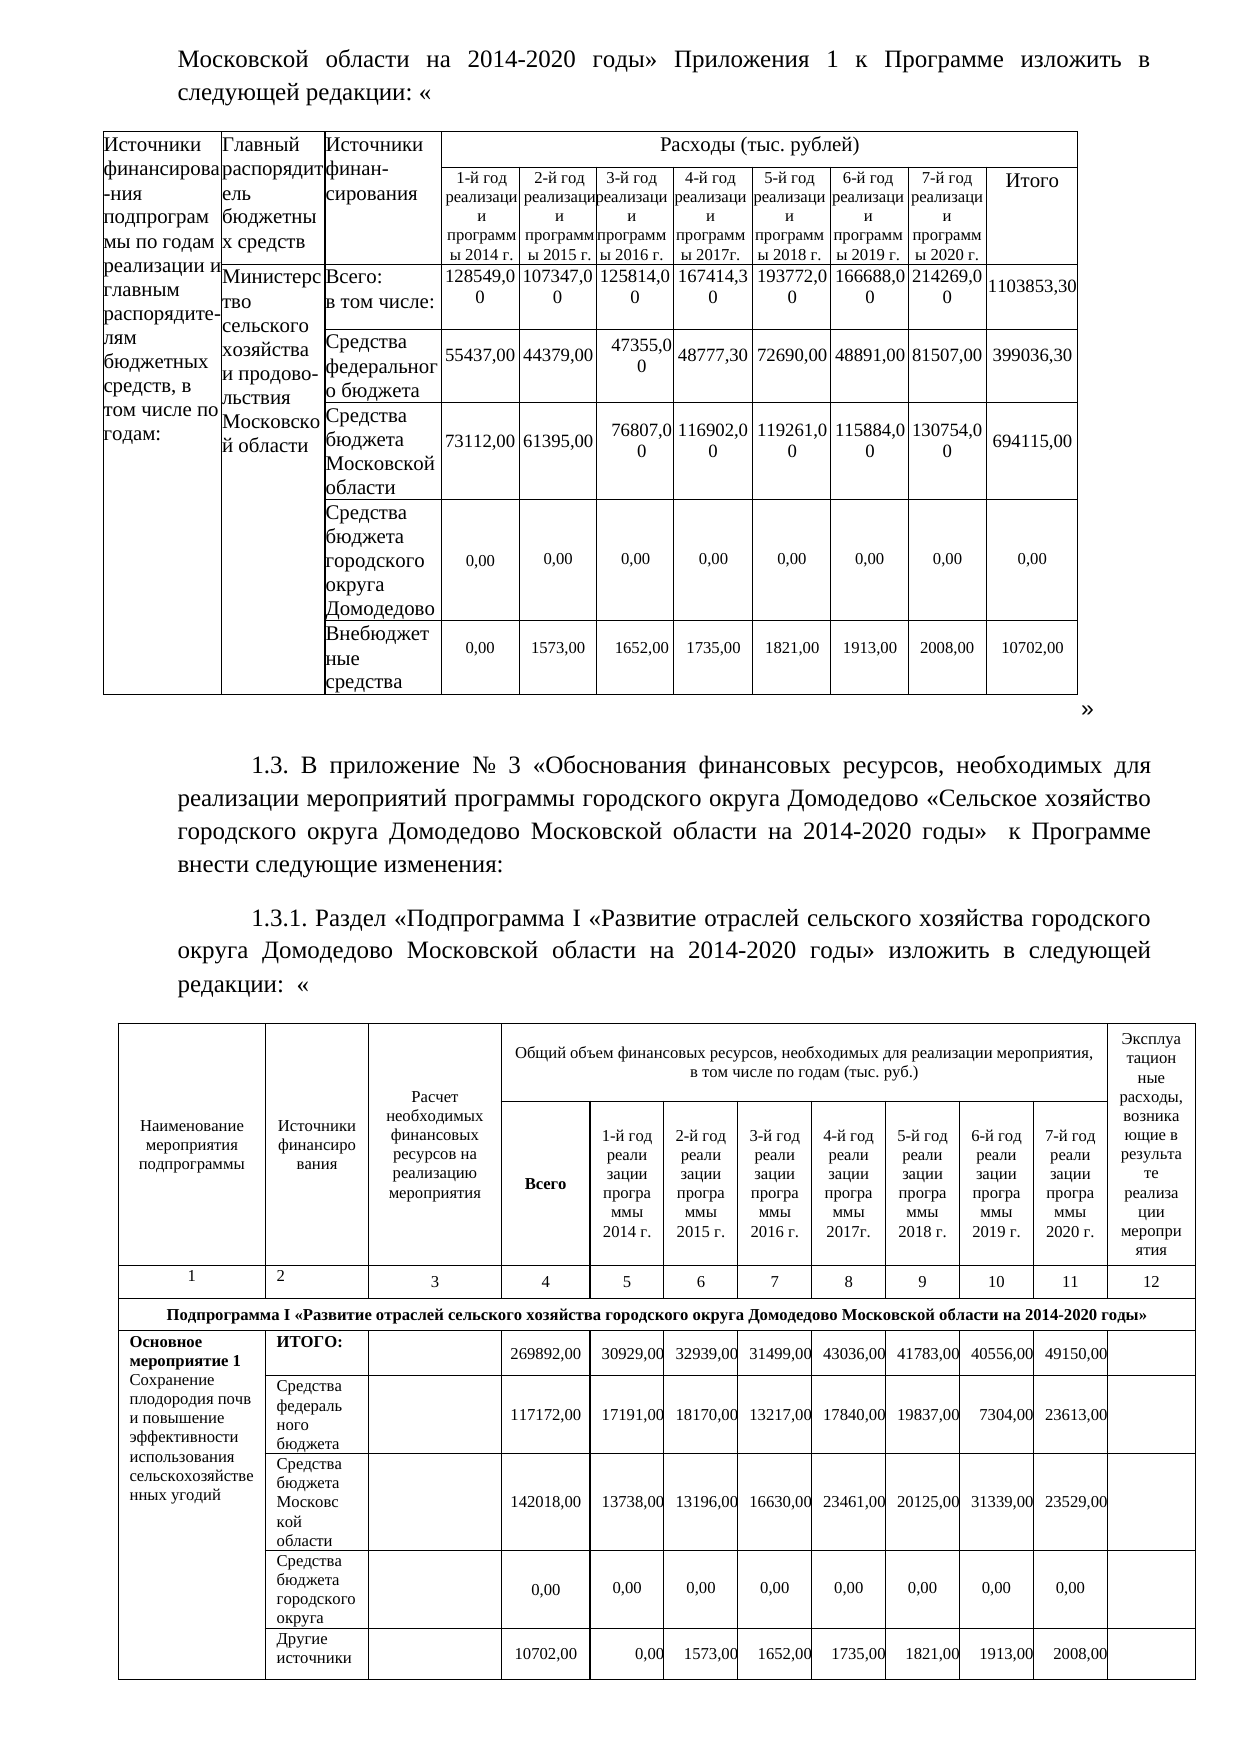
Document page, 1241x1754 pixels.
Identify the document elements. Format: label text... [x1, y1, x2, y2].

table_cell 128549,00 [442, 265, 519, 328]
table_cell 10 [960, 1266, 1033, 1297]
table_cell 4-й год реали зации программы 2017г. [812, 1102, 885, 1265]
table_cell 5 [591, 1266, 663, 1297]
table_cell 72690,00 [753, 330, 830, 402]
table_cell Всего [502, 1102, 589, 1265]
table_cell 0,00 [442, 621, 519, 693]
table_cell 6-й год реали зации программы 2019 г. [960, 1102, 1033, 1265]
table_cell 2-й год реали зации программы 2015 г. [664, 1102, 737, 1265]
table_cell 193772,00 [753, 265, 830, 328]
table_cell 31499,00 [738, 1331, 811, 1375]
table_cell 0,00 [591, 1551, 663, 1628]
table_cell 694115,00 [987, 403, 1077, 499]
table_cell 3-й год реализации программы 2016 г. [597, 168, 673, 263]
table_cell [369, 1629, 501, 1678]
table_header Наименование мероприятия подпрограммы [119, 1024, 265, 1265]
table_cell 1913,00 [960, 1629, 1033, 1678]
table_cell 13196,00 [664, 1454, 737, 1550]
table_cell 13738,00 [591, 1454, 663, 1550]
table_cell 1573,00 [520, 621, 596, 693]
table_cell 30929,00 [591, 1331, 663, 1375]
table_cell [369, 1551, 501, 1628]
table_cell 61395,00 [520, 403, 596, 499]
text 1.3. В приложение № 3 «Обоснования финансовых ресурсов, необходимых для реализации мероприятий программы городского округа Домодедово «Сельское хозяйство городского округа Домодедово Московской области на 2014-2020 годы» к Программе внести следующие изменения: [177, 750, 1152, 877]
table_cell 7-й год реализации программы 2020 г. [909, 168, 986, 263]
table_header Расходы (тыс. рублей) [442, 132, 1077, 167]
table_cell 10702,00 [502, 1629, 589, 1678]
table_cell Подпрограмма I «Развитие отраслей сельского хозяйства городского округа Домодедово Московской области на 2014-2020 годы» [119, 1299, 1195, 1330]
table_cell 0,00 [831, 500, 908, 620]
table_cell 130754,00 [909, 403, 986, 499]
table_cell 0,00 [960, 1551, 1033, 1628]
table_cell Основное мероприятие 1 Сохранение плодородия почв и повышение эффективности использования сельскохозяйственных угодий [119, 1331, 265, 1678]
table_header Источники финансирования [266, 1024, 368, 1265]
table_cell 0,00 [597, 500, 673, 620]
table_cell 81507,00 [909, 330, 986, 402]
table_cell Министерство сельского хозяйства и продово-льствия Московской области [222, 265, 324, 693]
table_cell 8 [812, 1266, 885, 1297]
table_cell 5-й год реали зации программы 2018 г. [886, 1102, 959, 1265]
table_cell Средства бюджета городского округа [266, 1551, 368, 1628]
table_cell 17840,00 [812, 1376, 885, 1453]
table_cell 1652,00 [738, 1629, 811, 1678]
table_cell 13217,00 [738, 1376, 811, 1453]
table_cell Всего: в том числе: [326, 265, 441, 328]
table_cell [369, 1331, 501, 1375]
text » [177, 694, 1152, 721]
table_cell 1-й год реализации программы 2014 г. [442, 168, 519, 263]
table_cell [1108, 1454, 1195, 1550]
table_cell 41783,00 [886, 1331, 959, 1375]
table_cell 1103853,30 [987, 265, 1077, 328]
table_cell 1913,00 [831, 621, 908, 693]
table_cell 1573,00 [664, 1629, 737, 1678]
table_cell 0,00 [520, 500, 596, 620]
table_cell 73112,00 [442, 403, 519, 499]
table_cell 0,00 [987, 500, 1077, 620]
table_cell 399036,30 [987, 330, 1077, 402]
table_cell 125814,00 [597, 265, 673, 328]
table_cell Средства федераль ного бюджета [266, 1376, 368, 1453]
table_cell 0,00 [664, 1551, 737, 1628]
table_cell 1821,00 [886, 1629, 959, 1678]
table_header Расчет необходимых финансовых ресурсов на реализацию мероприятия [369, 1024, 501, 1265]
table_cell 214269,00 [909, 265, 986, 328]
table_cell [1108, 1331, 1195, 1375]
table_cell 6-й год реализации программы 2019 г. [831, 168, 908, 263]
table_cell 16630,00 [738, 1454, 811, 1550]
table_cell 9 [886, 1266, 959, 1297]
table_cell [1108, 1551, 1195, 1628]
table_cell 1735,00 [812, 1629, 885, 1678]
table_header Общий объем финансовых ресурсов, необходимых для реализации мероприятия, в том числе по годам (тыс. руб.) [502, 1024, 1107, 1101]
table_cell 31339,00 [960, 1454, 1033, 1550]
table_cell 1 [119, 1266, 265, 1297]
table_cell 107347,00 [520, 265, 596, 328]
table_cell 23529,00 [1034, 1454, 1107, 1550]
table_cell 1-й год реали зации программы 2014 г. [591, 1102, 663, 1265]
text 1.3.1. Раздел «Подпрограмма I «Развитие отраслей сельского хозяйства городского округа Домодедово Московской области на 2014-2020 годы» изложить в следующей редакции: « [177, 903, 1152, 997]
table_cell 18170,00 [664, 1376, 737, 1453]
table_cell [369, 1454, 501, 1550]
table_cell 5-й год реализации программы 2018 г. [753, 168, 830, 263]
table_cell 116902,00 [674, 403, 752, 499]
table_cell Средства бюджета Московс кой области [266, 1454, 368, 1550]
table_cell ИТОГО: [266, 1331, 368, 1375]
table_cell 55437,00 [442, 330, 519, 402]
table_cell 7304,00 [960, 1376, 1033, 1453]
table_cell [1108, 1376, 1195, 1453]
table_cell 0,00 [442, 500, 519, 620]
table_cell 1821,00 [753, 621, 830, 693]
table_cell 20125,00 [886, 1454, 959, 1550]
table_cell 3-й год реали зации программы 2016 г. [738, 1102, 811, 1265]
table_header Эксплуатацион ные расходы, возникающие в результате реализа ции мероприятия [1108, 1024, 1195, 1265]
table_cell 0,00 [1034, 1551, 1107, 1628]
table_cell 2 [266, 1266, 368, 1297]
table_cell 17191,00 [591, 1376, 663, 1453]
table_cell [1108, 1629, 1195, 1678]
table_cell 49150,00 [1034, 1331, 1107, 1375]
table_cell 44379,00 [520, 330, 596, 402]
table_cell 0,00 [738, 1551, 811, 1628]
table_cell 4 [502, 1266, 589, 1297]
table_cell 119261,00 [753, 403, 830, 499]
table_cell [369, 1376, 501, 1453]
table_cell 19837,00 [886, 1376, 959, 1453]
table_cell 12 [1108, 1266, 1195, 1297]
table_cell 167414,30 [674, 265, 752, 328]
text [177, 44, 1152, 106]
table_cell 0,00 [812, 1551, 885, 1628]
table_cell 48891,00 [831, 330, 908, 402]
table_cell Итого [987, 168, 1077, 263]
table_cell 166688,00 [831, 265, 908, 328]
table_cell Средства бюджета городского округа Домодедово [326, 500, 441, 620]
table_cell Средства бюджета Московской области [326, 403, 441, 499]
table_cell 142018,00 [502, 1454, 589, 1550]
table_cell 7 [738, 1266, 811, 1297]
table_cell 2008,00 [1034, 1629, 1107, 1678]
table_cell 0,00 [909, 500, 986, 620]
table_cell 23613,00 [1034, 1376, 1107, 1453]
table_cell 76807,00 [597, 403, 673, 499]
table_header Источники финан-сирования [326, 132, 441, 263]
table_cell 40556,00 [960, 1331, 1033, 1375]
table_cell 269892,00 [502, 1331, 589, 1375]
table_cell Внебюджет ные средства [326, 621, 441, 693]
table_header Источники финансирова-ния подпрограммы по годам реализации и главным распорядите-лям бюджетных средств, в том числе по годам: [104, 132, 221, 693]
table_cell Средства федерального бюджета [326, 330, 441, 402]
table_cell 2008,00 [909, 621, 986, 693]
table_cell 0,00 [502, 1551, 589, 1628]
table_cell 32939,00 [664, 1331, 737, 1375]
table_cell 117172,00 [502, 1376, 589, 1453]
table_cell 1735,00 [674, 621, 752, 693]
table_cell 48777,30 [674, 330, 752, 402]
table_cell 10702,00 [987, 621, 1077, 693]
table_cell 0,00 [591, 1629, 663, 1678]
table_cell 4-й год реализации программы 2017г. [674, 168, 752, 263]
table_cell 7-й год реали зации программы 2020 г. [1034, 1102, 1107, 1265]
table_cell Другие источники [266, 1629, 368, 1678]
table_cell 3 [369, 1266, 501, 1297]
table_cell 43036,00 [812, 1331, 885, 1375]
table_cell 0,00 [886, 1551, 959, 1628]
table_cell 11 [1034, 1266, 1107, 1297]
table_cell 115884,00 [831, 403, 908, 499]
table_cell 47355,00 [597, 330, 673, 402]
table_cell 6 [664, 1266, 737, 1297]
table_cell 0,00 [753, 500, 830, 620]
table_cell 23461,00 [812, 1454, 885, 1550]
table_cell 2-й год реализации программы 2015 г. [520, 168, 596, 263]
table_header Главный распорядитель бюджетных средств [222, 132, 324, 263]
table_cell 0,00 [674, 500, 752, 620]
table_cell 1652,00 [597, 621, 673, 693]
